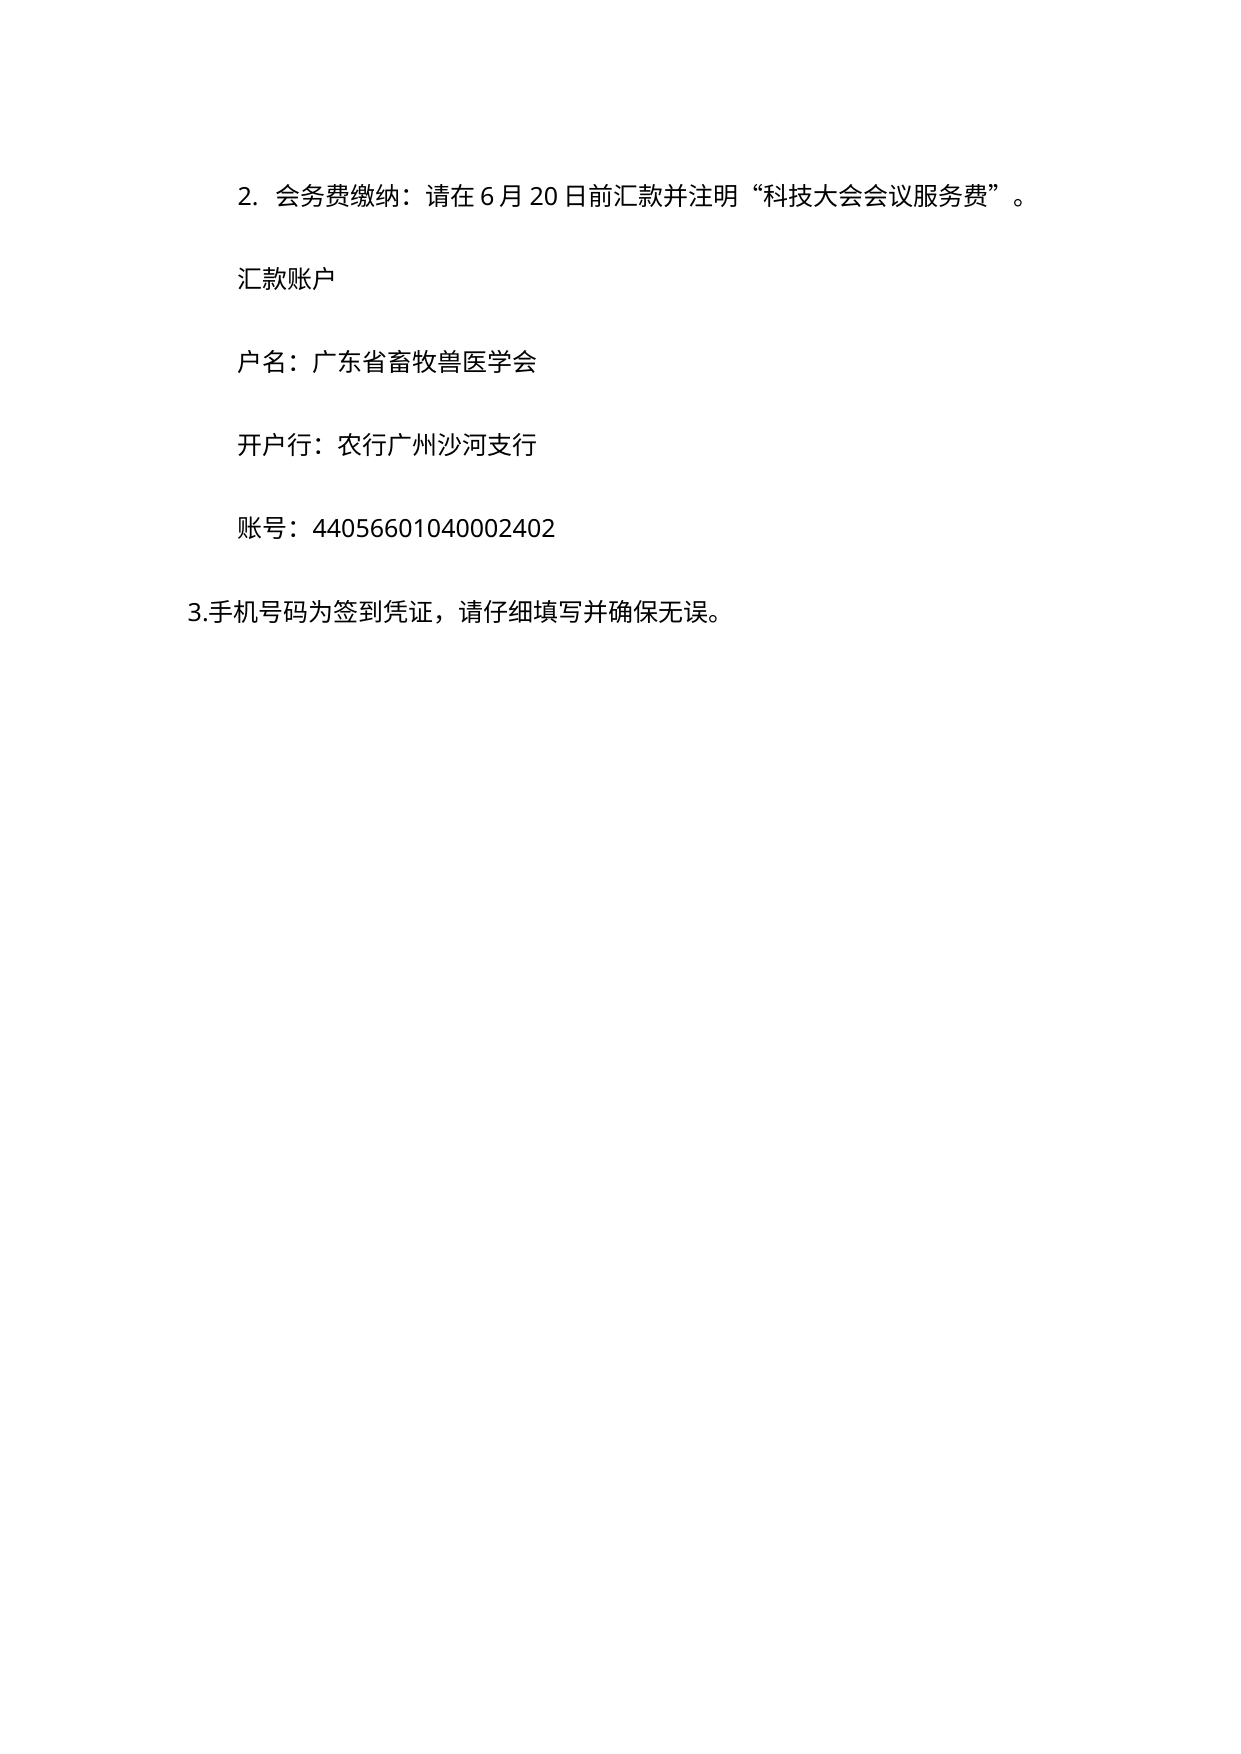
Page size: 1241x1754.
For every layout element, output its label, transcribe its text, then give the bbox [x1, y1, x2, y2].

list 会务费缴纳：请在6月20日前汇款并注明“科技大会会议服务费”。 [187, 162, 1053, 227]
text 户名：广东省畜牧兽医学会 [187, 328, 1053, 393]
text 账号：44056601040002402 [187, 494, 1053, 559]
text 3.手机号码为签到凭证，请仔细填写并确保无误。 [187, 578, 1053, 643]
list 汇款账户 [187, 245, 1053, 310]
text 开户行：农行广州沙河支行 [187, 411, 1053, 476]
